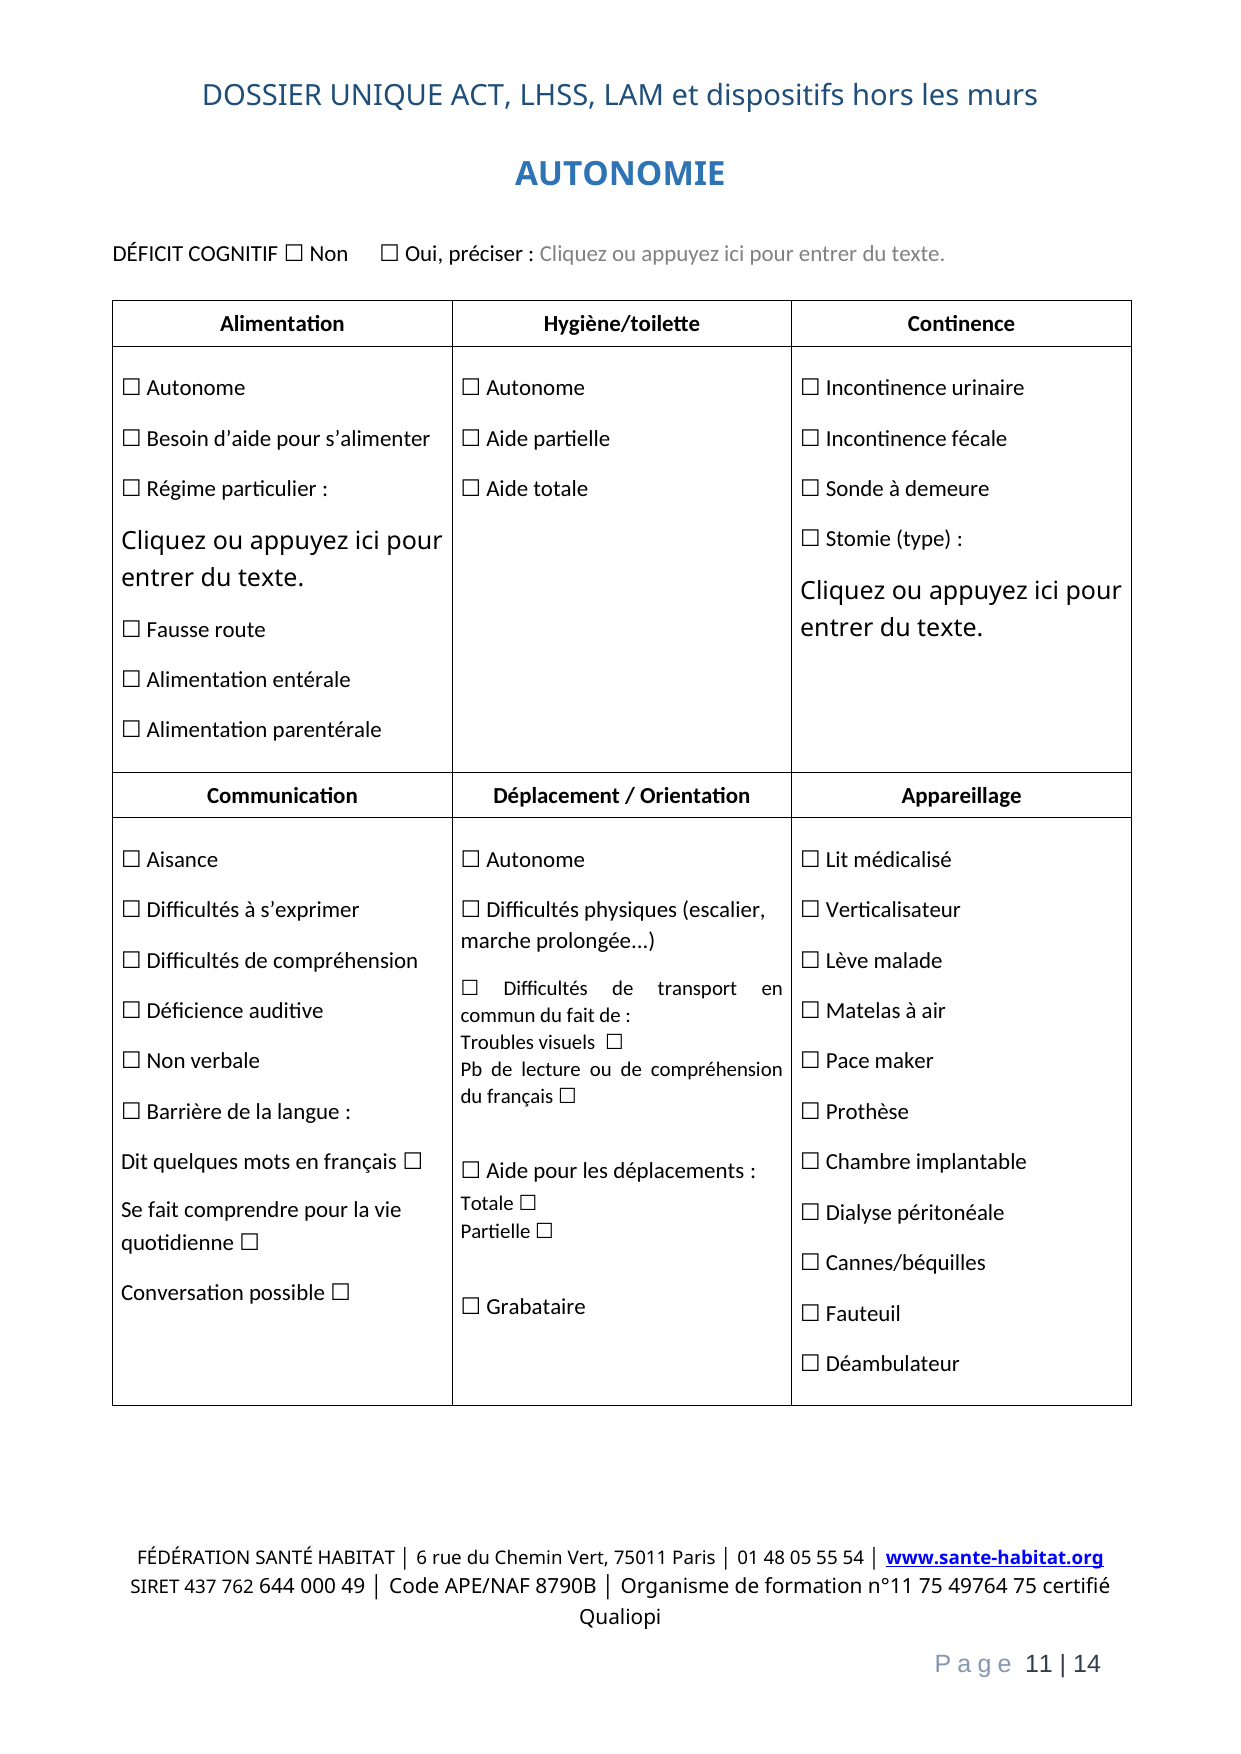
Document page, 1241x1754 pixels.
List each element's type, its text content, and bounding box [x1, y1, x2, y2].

table_cell Autonome Difficultés physiques (escalier, marche prolongée...) Difficultés de transport en commun du fait de : Troubles visuels Pb de lecture ou de compréhension du français Aide pour les déplacements : Totale Partielle Grabataire [453, 818, 791, 1405]
table_header Alimentation [113, 301, 452, 346]
table_cell Lit médicalisé Verticalisateur Lève malade Matelas à air Pace maker Prothèse Chambre implantable Dialyse péritonéale Cannes/béquilles Fauteuil Déambulateur [792, 818, 1131, 1405]
table_cell Appareillage [792, 773, 1131, 817]
text DÉFICIT COGNITIF Non Oui, préciser : [112, 236, 1128, 268]
table_header Hygiène/toilette [453, 301, 791, 346]
subtitle AUTONOMIE [112, 150, 1128, 195]
table_cell Communication [113, 773, 452, 817]
table_header Continence [792, 301, 1131, 346]
table_cell Déplacement / Orientation [453, 773, 791, 817]
table_cell Aisance Difficultés à s’exprimer Difficultés de compréhension Déficience auditive Non verbale Barrière de la langue : Dit quelques mots en français Se fait comprendre pour la vie quotidienne Conversation possible [113, 818, 452, 1405]
table_cell Autonome Besoin d’aide pour s’alimenter Régime particulier : Fausse route Alimentation entérale Alimentation parentérale [113, 347, 452, 772]
table_cell Autonome Aide partielle Aide totale [453, 347, 791, 772]
table_cell Incontinence urinaire Incontinence fécale Sonde à demeure Stomie (type) : [792, 347, 1131, 772]
